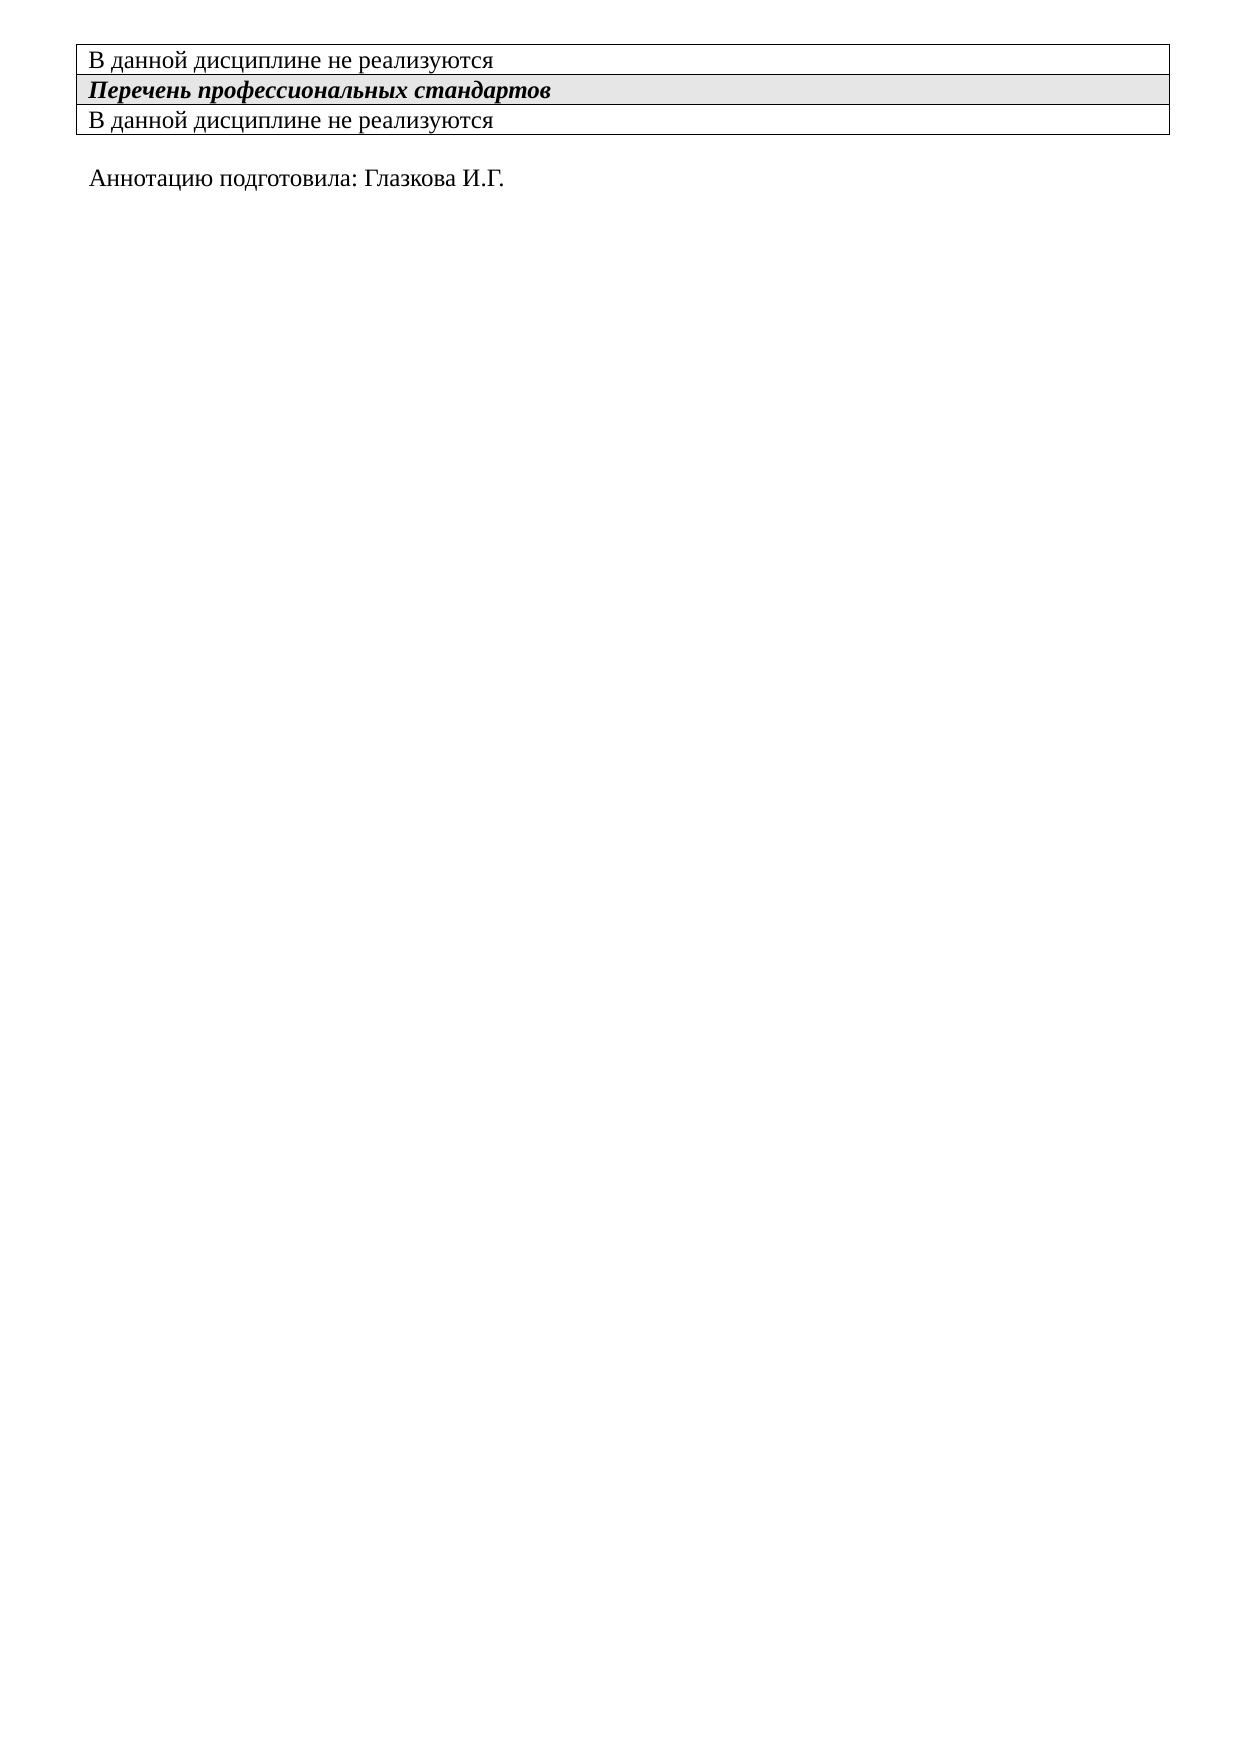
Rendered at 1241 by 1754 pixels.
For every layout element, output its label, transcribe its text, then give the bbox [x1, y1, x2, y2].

table_cell В данной дисциплине не реализуются [77, 45, 1169, 74]
table_cell В данной дисциплине не реализуются [77, 105, 1169, 134]
table_cell Перечень профессиональных стандартов [77, 75, 1169, 104]
text Аннотацию подготовила: Глазкова И.Г. [88, 163, 1181, 192]
